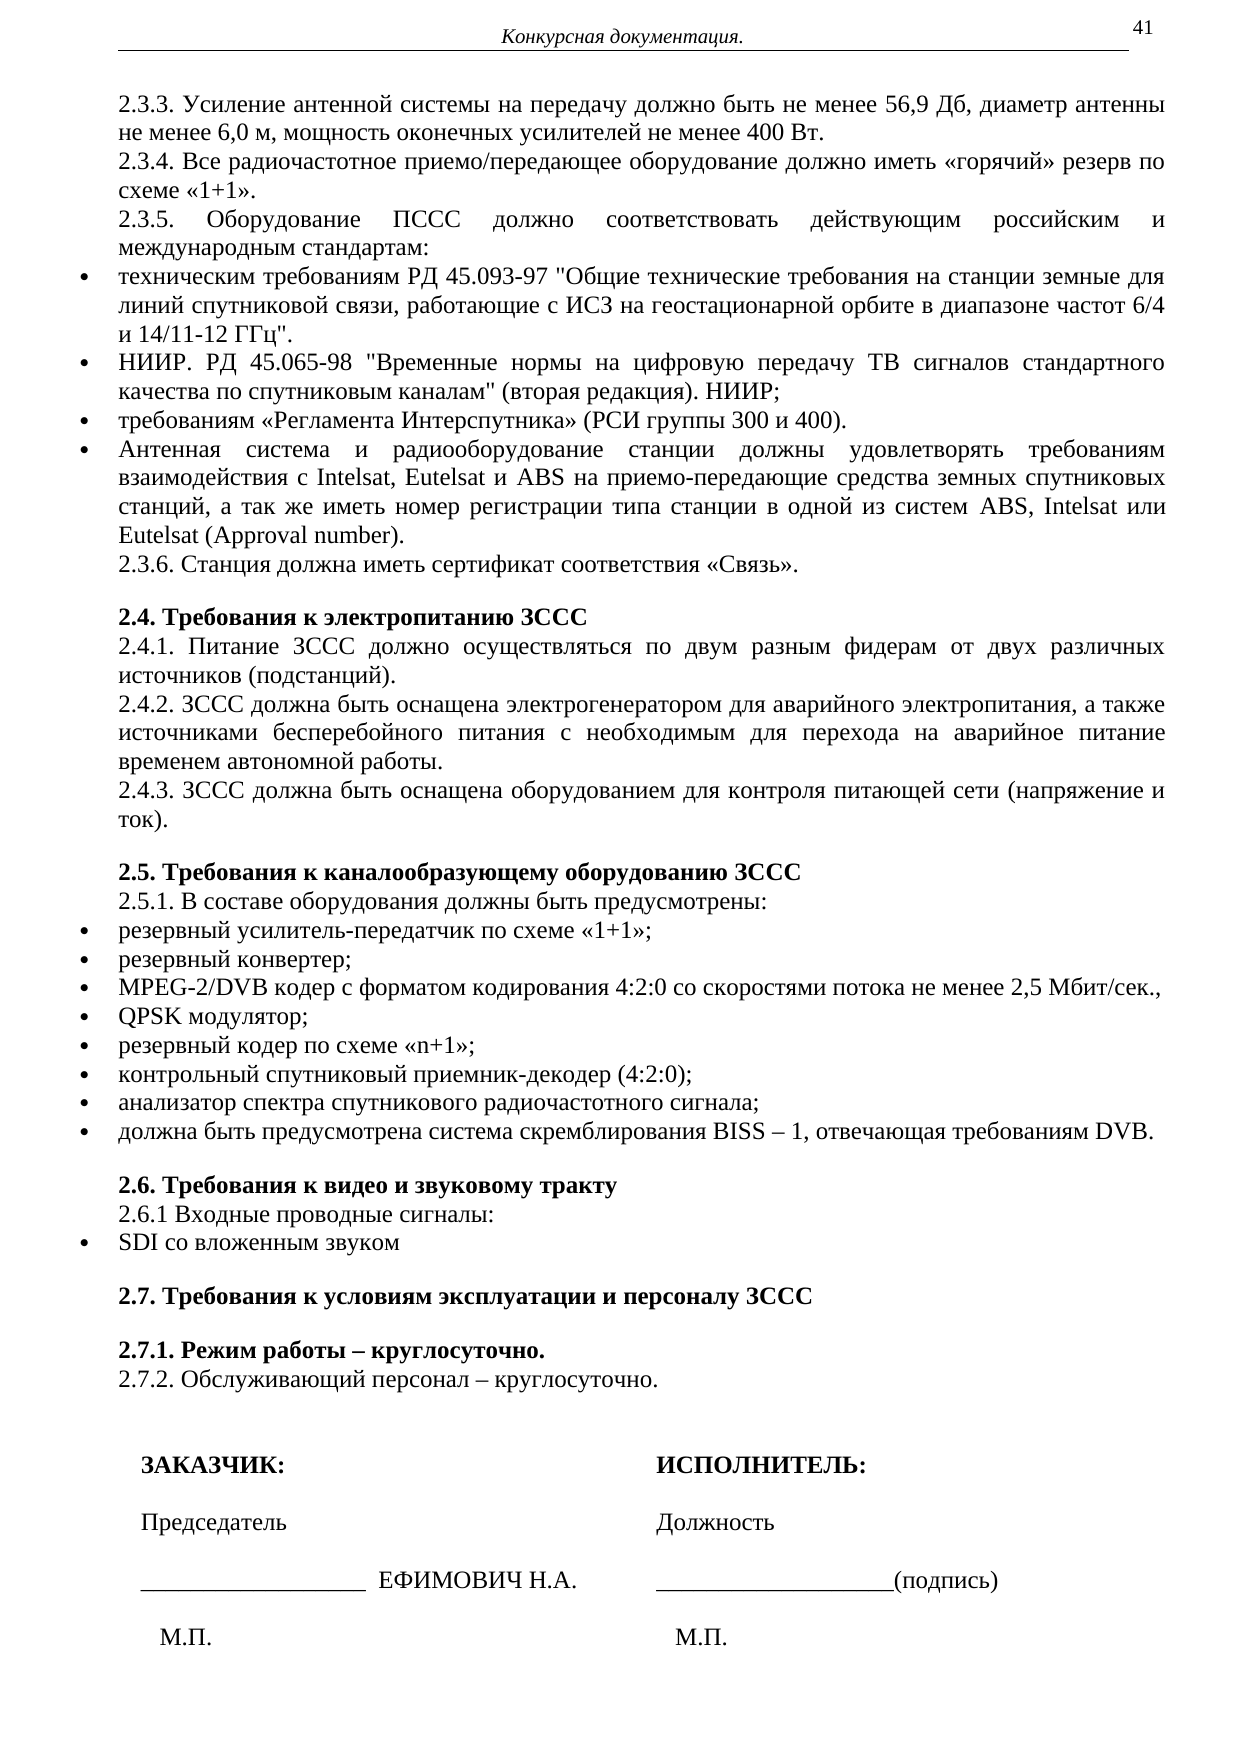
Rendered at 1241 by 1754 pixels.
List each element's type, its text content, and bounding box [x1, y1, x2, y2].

text 2.3.4. Все радиочастотное приемо/передающее оборудование должно иметь «горячий» резерв по схеме «1+1». [118, 146, 1166, 204]
text 2.6.1 Входные проводные сигналы: [118, 1199, 1166, 1227]
list резервный конвертер; [81, 944, 1166, 972]
text 2.4.1. Питание ЗССС должно осуществляться по двум разным фидерам от двух различных источников (подстанций). [118, 631, 1166, 689]
text 2.3.5. Оборудование ПССС должно соответствовать действующим российским и международным стандартам: [118, 204, 1166, 261]
text 2.3.6. Станция должна иметь сертификат соответствия «Связь». [118, 549, 1166, 577]
text 2.7.2. Обслуживающий персонал – круглосуточно. [118, 1364, 1166, 1392]
subtitle 2.6. Требования к видео и звуковому тракту [118, 1170, 1166, 1199]
table_header ЗАКАЗЧИК: Председатель __________________ ЕФИМОВИЧ Н.А. М.П. [129, 1450, 645, 1680]
list Антенная система и радиооборудование станции должны удовлетворять требованиям взаимодействия с Intelsat, Eutelsat и ABS на приемо-передающие средства земных спутниковых станций, а так же иметь номер регистрации типа станции в одной из систем ABS, Intelsat или Eutelsat (Approval number). [81, 434, 1166, 549]
text 2.4.2. ЗССС должна быть оснащена электрогенератором для аварийного электропитания, а также источниками бесперебойного питания с необходимым для перехода на аварийное питание временем автономной работы. [118, 689, 1166, 775]
table_header ИСПОЛНИТЕЛЬ: Должность ___________________(подпись) М.П. [645, 1450, 1161, 1680]
subtitle 2.7.1. Режим работы – круглосуточно. [118, 1335, 1166, 1364]
list MPEG-2/DVB кодер с форматом кодирования 4:2:0 со скоростями потока не менее 2,5 Мбит/сек., [81, 972, 1166, 1001]
text 2.4.3. ЗССС должна быть оснащена оборудованием для контроля питающей сети (напряжение и ток). [118, 775, 1166, 832]
list SDI со вложенным звуком [81, 1227, 1166, 1256]
list должна быть предусмотрена система скремблирования BISS – 1, отвечающая требованиям DVB. [81, 1116, 1166, 1145]
list резервный кодер по схеме «n+1»; [81, 1030, 1166, 1059]
subtitle 2.7. Требования к условиям эксплуатации и персоналу ЗССС [118, 1281, 1166, 1310]
subtitle 2.4. Требования к электропитанию ЗССС [118, 602, 1166, 631]
subtitle 2.5. Требования к каналообразующему оборудованию ЗССС [118, 857, 1166, 886]
list QPSK модулятор; [81, 1001, 1166, 1030]
list резервный усилитель-передатчик по схеме «1+1»; [81, 915, 1166, 944]
list контрольный спутниковый приемник-декодер (4:2:0); [81, 1059, 1166, 1087]
text 2.5.1. В составе оборудования должны быть предусмотрены: [118, 886, 1166, 915]
list НИИР. РД 45.065-98 "Временные нормы на цифровую передачу ТВ сигналов стандартного качества по спутниковым каналам" (вторая редакция). НИИР; [81, 347, 1166, 405]
text 2.3.3. Усиление антенной системы на передачу должно быть не менее 56,9 Дб, диаметр антенны не менее 6,0 м, мощность оконечных усилителей не менее 400 Вт. [118, 89, 1166, 146]
list требованиям «Регламента Интерспутника» (РСИ группы 300 и 400). [81, 405, 1166, 434]
list анализатор спектра спутникового радиочастотного сигнала; [81, 1087, 1166, 1116]
list техническим требованиям РД 45.093-97 "Общие технические требования на станции земные для линий спутниковой связи, работающие с ИСЗ на геостационарной орбите в диапазоне частот 6/4 и 14/11-12 ГГц". [81, 261, 1166, 347]
